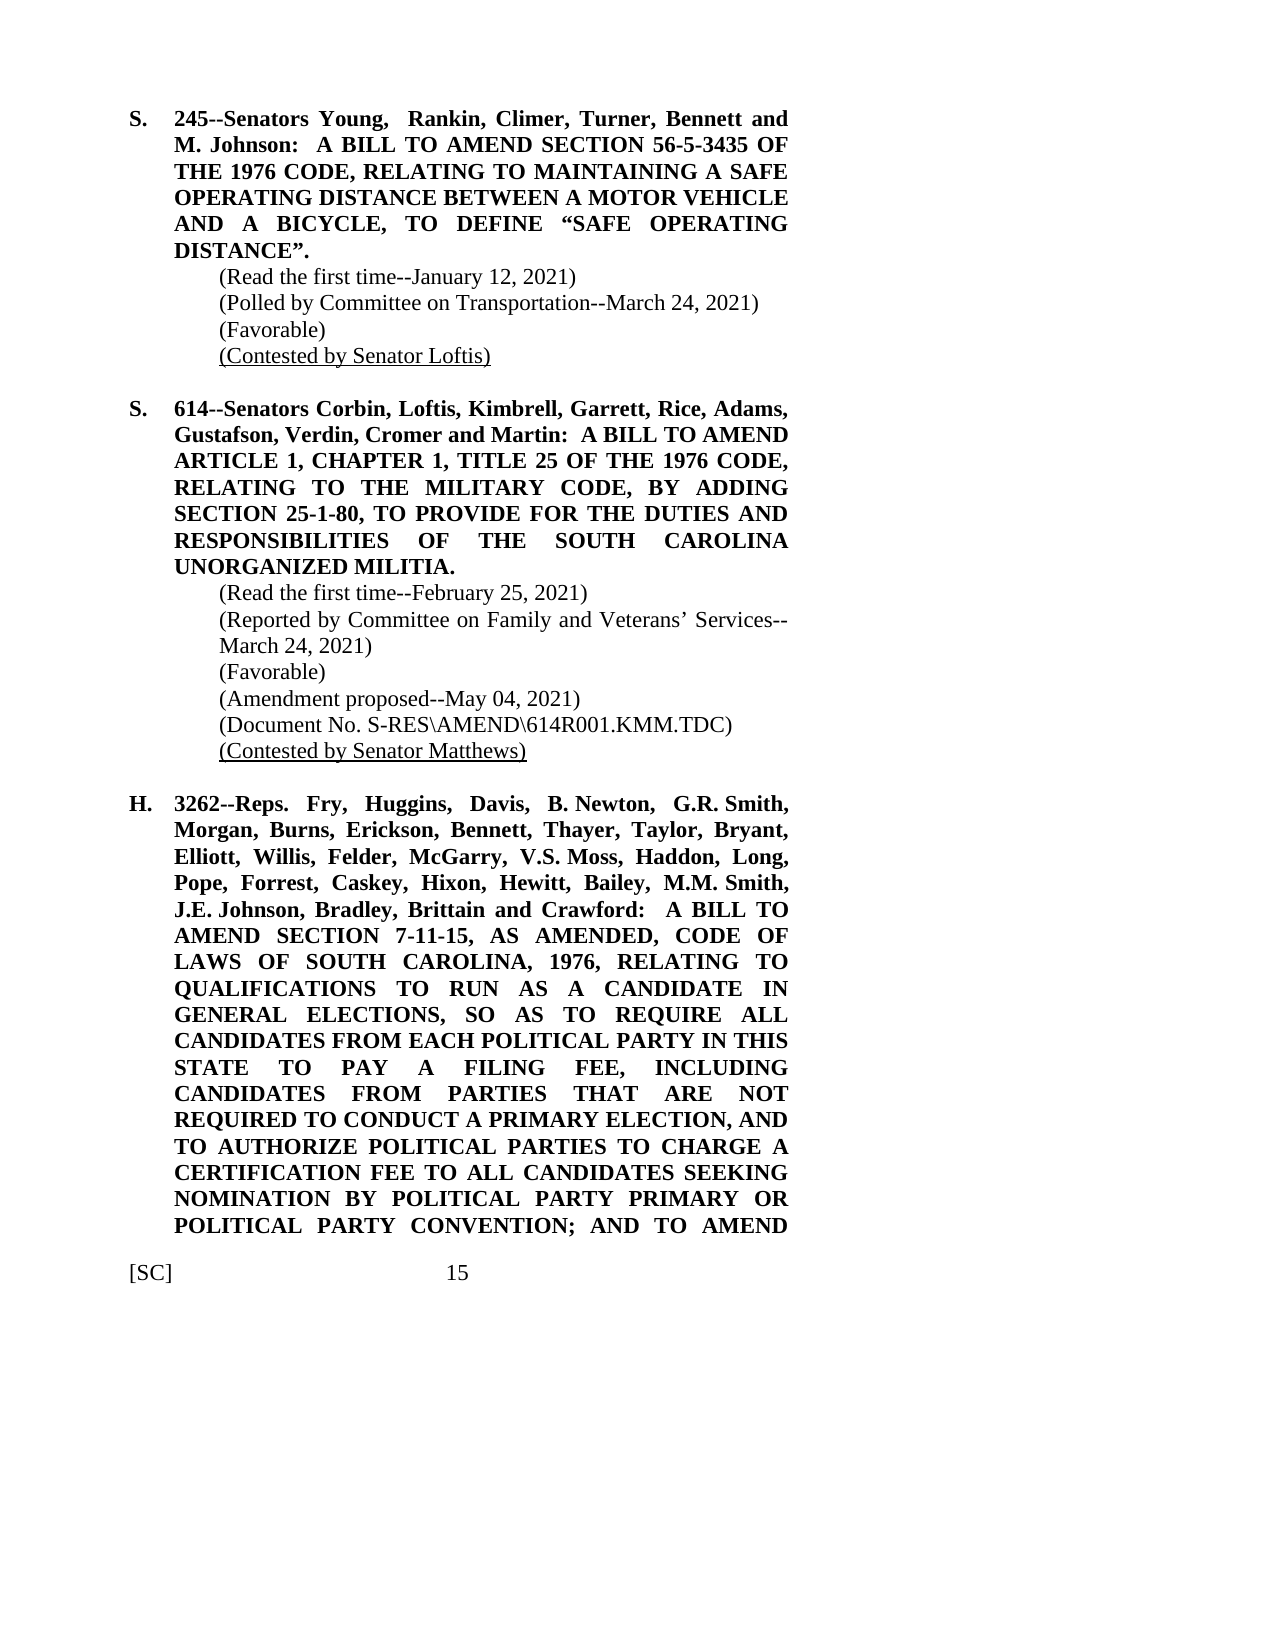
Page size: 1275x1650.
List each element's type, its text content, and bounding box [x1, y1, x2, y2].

text (Contested by Senator Matthews) [219, 737, 789, 764]
text (Contested by Senator Loftis) [219, 342, 789, 368]
text (Polled by Committee on Transportation--March 24, 2021) [219, 289, 789, 316]
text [129, 790, 789, 1238]
text (Amendment proposed--May 04, 2021) [219, 685, 789, 711]
text (Reported by Committee on Family and Veterans’ Services--March 24, 2021) [219, 606, 789, 658]
text (Read the first time--January 12, 2021) [219, 263, 789, 289]
text (Read the first time--February 25, 2021) [219, 579, 789, 606]
text S. 614--Senators Corbin, Loftis, Kimbrell, Garrett, Rice, Adams, Gustafson, Verdin, Cromer and Martin: A BILL TO AMEND ARTICLE 1, CHAPTER 1, TITLE 25 OF THE 1976 CODE, RELATING TO THE MILITARY CODE, BY ADDING SECTION 25-1-80, TO PROVIDE FOR THE DUTIES AND RESPONSIBILITIES OF THE SOUTH CAROLINA UNORGANIZED MILITIA. [129, 395, 789, 579]
text (Document No. S-RES\AMEND\614R001.KMM.TDC) [219, 711, 789, 737]
text S. 245--Senators Young, Rankin, Climer, Turner, Bennett and M. Johnson: A BILL TO AMEND SECTION 56-5-3435 OF THE 1976 CODE, RELATING TO MAINTAINING A SAFE OPERATING DISTANCE BETWEEN A MOTOR VEHICLE AND A BICYCLE, TO DEFINE “SAFE OPERATING DISTANCE”. [129, 105, 789, 263]
text (Favorable) [219, 316, 789, 342]
text (Favorable) [219, 658, 789, 685]
